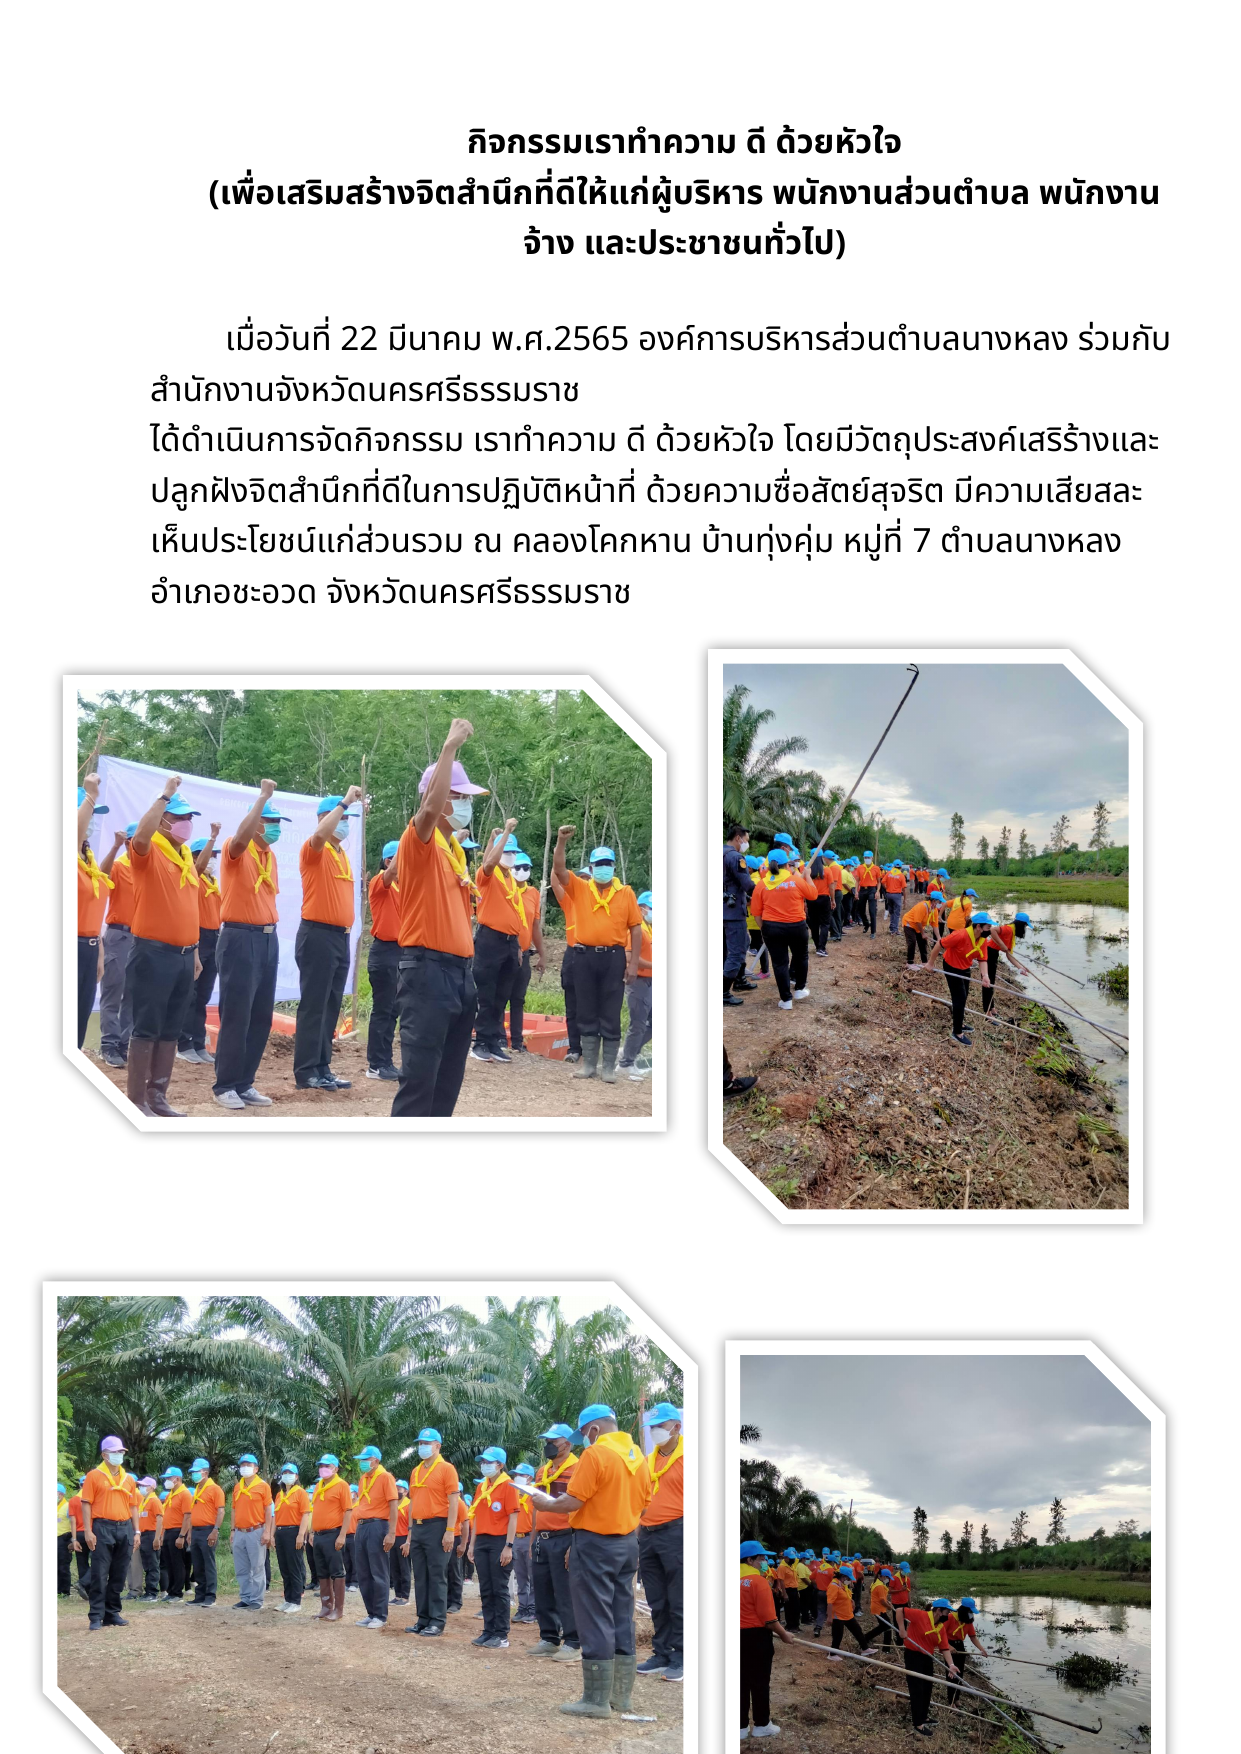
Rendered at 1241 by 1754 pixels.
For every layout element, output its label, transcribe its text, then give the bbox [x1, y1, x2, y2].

text (เพื่อเสริมสร้างจิตสำนึกที่ดีให้แก่ผู้บริหาร พนักงานส่วนตำบล พนักงานจ้าง และประชาชนทั่วไป) [187, 168, 1181, 270]
text ได้ดำเนินการจัดกิจกรรม เราทำความ ดี ด้วยหัวใจ โดยมีวัตถุประสงค์เสริร้างและปลูกฝังจิตสำนึกที่ดีในการปฏิบัติหน้าที่ ด้วยความซื่อสัตย์สุจริต มีความเสียสละ เห็นประโยชน์แก่ส่วนรวม ณ คลองโคกหาน บ้านทุ่งคุ่ม หมู่ที่ 7 ตำบลนางหลง อำเภอชะอวด จังหวัดนครศรีธรรมราช [150, 416, 1181, 618]
picture [58, 1297, 683, 1754]
picture [723, 664, 1128, 1209]
text เมื่อวันที่ 22 มีนาคม พ.ศ.2565 องค์การบริหารส่วนตำบลนางหลง ร่วมกับสำนักงานจังหวัดนครศรีธรรมราช [150, 315, 1181, 416]
text กิจกรรมเราทำความ ดี ด้วยหัวใจ [187, 118, 1181, 168]
picture [78, 690, 652, 1116]
picture [741, 1355, 1151, 1754]
